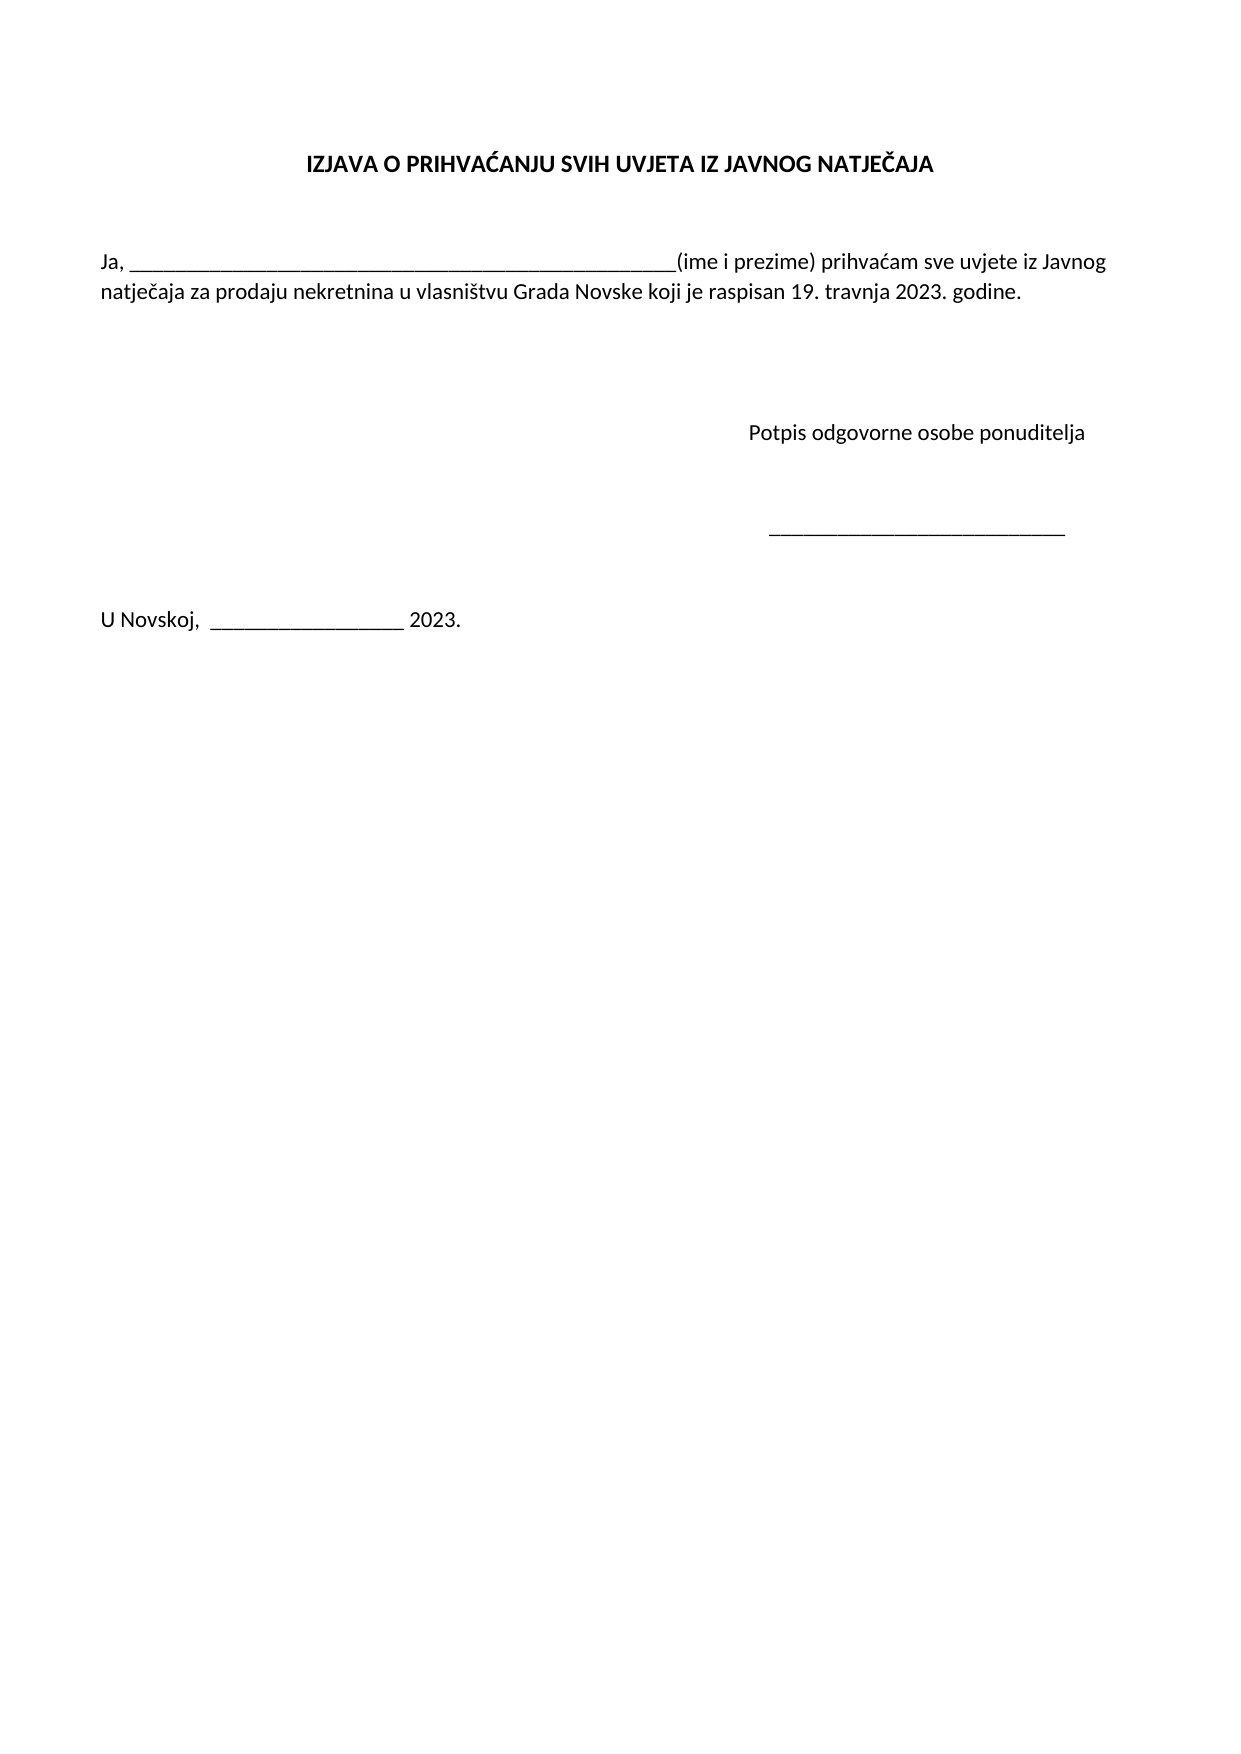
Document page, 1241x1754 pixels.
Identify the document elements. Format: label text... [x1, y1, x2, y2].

text U Novskoj, _________________ 2023. [100, 605, 1140, 633]
text Potpis odgovorne osobe ponuditelja [100, 418, 1140, 446]
text Ja, ________________________________________________(ime i prezime) prihvaćam sve uvjete iz Javnog natječaja za prodaju nekretnina u vlasništvu Grada Novske koji je raspisan 19. travnja 2023. godine. [100, 247, 1140, 305]
text __________________________ [100, 511, 1140, 539]
text IZJAVA O PRIHVAĆANJU SVIH UVJETA IZ JAVNOG NATJEČAJA [100, 148, 1140, 178]
